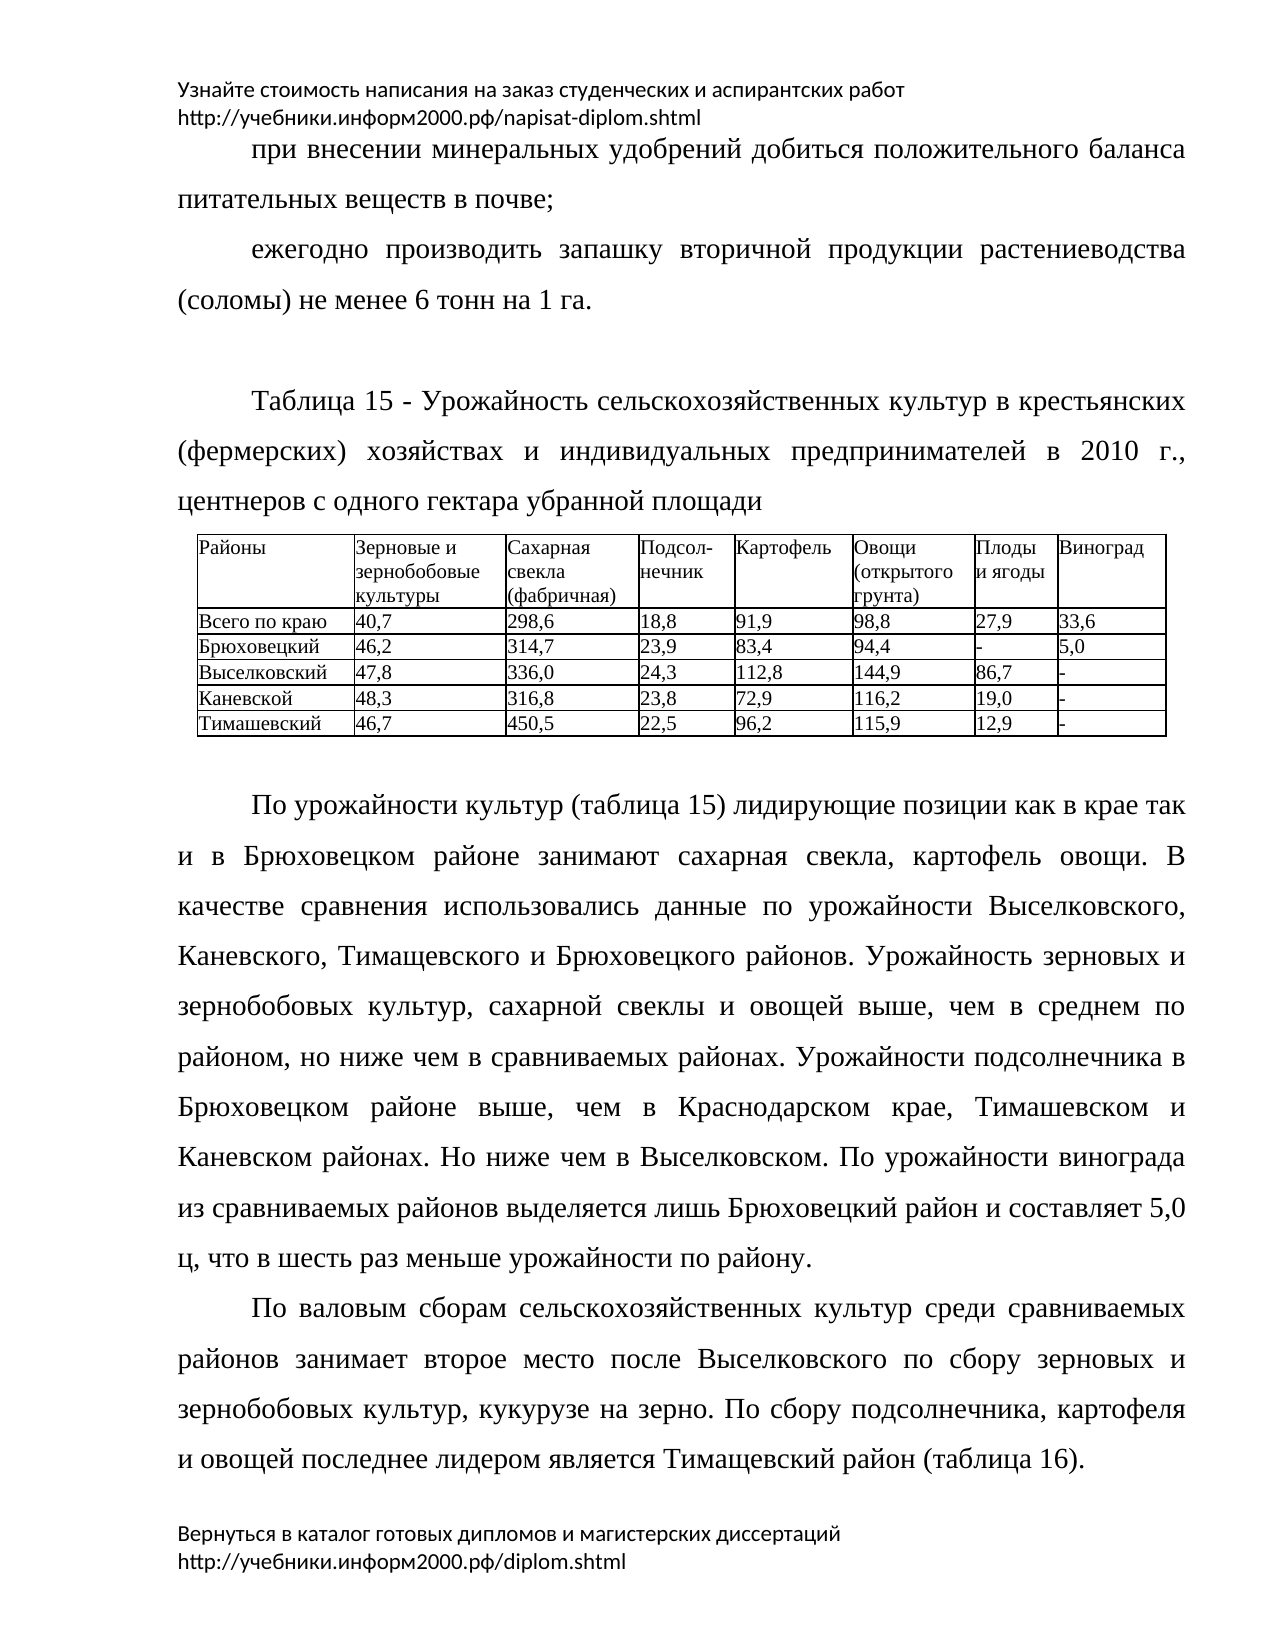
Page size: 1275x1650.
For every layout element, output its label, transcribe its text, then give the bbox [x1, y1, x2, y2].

table_cell 46,7 [355, 711, 505, 735]
table_header Подсол-нечник [640, 535, 734, 607]
text Таблица 15 - Урожайность сельскохозяйственных культур в крестьянских (фермерских) хозяйствах и индивидуальных предпринимателей в 2010 г., центнеров с одного гектара убранной площади [177, 383, 1186, 517]
table_header Зерновые и зернобобовые культуры [355, 535, 505, 607]
table_cell 450,5 [507, 711, 638, 735]
table_cell 5,0 [1059, 635, 1165, 658]
table_cell 316,8 [507, 686, 638, 710]
text при внесении минеральных удобрений добиться положительного баланса питательных веществ в почве; [177, 131, 1186, 215]
table_cell 72,9 [736, 686, 852, 710]
text По урожайности культур (таблица 15) лидирующие позиции как в крае так и в Брюховецком районе занимают сахарная свекла, картофель овощи. В качестве сравнения использовались данные по урожайности Выселковского, Каневского, Тимащевского и Брюховецкого районов. Урожайность зерновых и зернобобовых культур, сахарной свеклы и овощей выше, чем в среднем по районом, но ниже чем в сравниваемых районах. Урожайности подсолнечника в Брюховецком районе выше, чем в Краснодарском крае, Тимашевском и Каневском районах. Но ниже чем в Выселковском. По урожайности винограда из сравниваемых районов выделяется лишь Брюховецкий район и составляет 5,0 ц, что в шесть раз меньше урожайности по району. [177, 787, 1186, 1274]
table_cell 115,9 [854, 711, 974, 735]
table_header Сахарная свекла (фабричная) [507, 535, 638, 607]
table_cell 23,8 [640, 686, 734, 710]
table_cell 314,7 [507, 635, 638, 658]
text ежегодно производить запашку вторичной продукции растениеводства (соломы) не менее 6 тонн на 1 га. [177, 232, 1186, 316]
table_cell Всего по краю [198, 609, 354, 633]
table_cell - [1059, 660, 1165, 684]
table_cell 33,6 [1059, 609, 1165, 633]
table_cell 48,3 [355, 686, 505, 710]
table_cell 24,3 [640, 660, 734, 684]
table_cell 23,9 [640, 635, 734, 658]
table_cell 46,2 [355, 635, 505, 658]
table_cell 336,0 [507, 660, 638, 684]
text По валовым сборам сельскохозяйственных культур среди сравниваемых районов занимает второе место после Выселковского по сбору зерновых и зернобобовых культур, кукурузе на зерно. По сбору подсолнечника, картофеля и овощей последнее лидером является Тимащевский район (таблица 16). [177, 1290, 1186, 1475]
table_cell 83,4 [736, 635, 852, 658]
table_cell 94,4 [854, 635, 974, 658]
table_cell 47,8 [355, 660, 505, 684]
table_cell 22,5 [640, 711, 734, 735]
table_header Плоды и ягоды [976, 535, 1057, 607]
table_cell 144,9 [854, 660, 974, 684]
table_cell Выселковский [198, 660, 354, 684]
table_cell 96,2 [736, 711, 852, 735]
table_cell - [976, 635, 1057, 658]
table_header Районы [198, 535, 354, 607]
table_cell Каневской [198, 686, 354, 710]
table_cell 27,9 [976, 609, 1057, 633]
table_cell 98,8 [854, 609, 974, 633]
table_header Виноград [1059, 535, 1165, 607]
table_cell 12,9 [976, 711, 1057, 735]
table_cell Тимашевский [198, 711, 354, 735]
table_cell 298,6 [507, 609, 638, 633]
table_cell 91,9 [736, 609, 852, 633]
table_cell 86,7 [976, 660, 1057, 684]
table_cell - [1059, 686, 1165, 710]
table_header Овощи (открытого грунта) [854, 535, 974, 607]
table_header Картофель [736, 535, 852, 607]
table_cell Брюховецкий [198, 635, 354, 658]
table_cell 116,2 [854, 686, 974, 710]
table_cell 19,0 [976, 686, 1057, 710]
table_cell - [1059, 711, 1165, 735]
table_cell 18,8 [640, 609, 734, 633]
table_cell 112,8 [736, 660, 852, 684]
table_cell 40,7 [355, 609, 505, 633]
